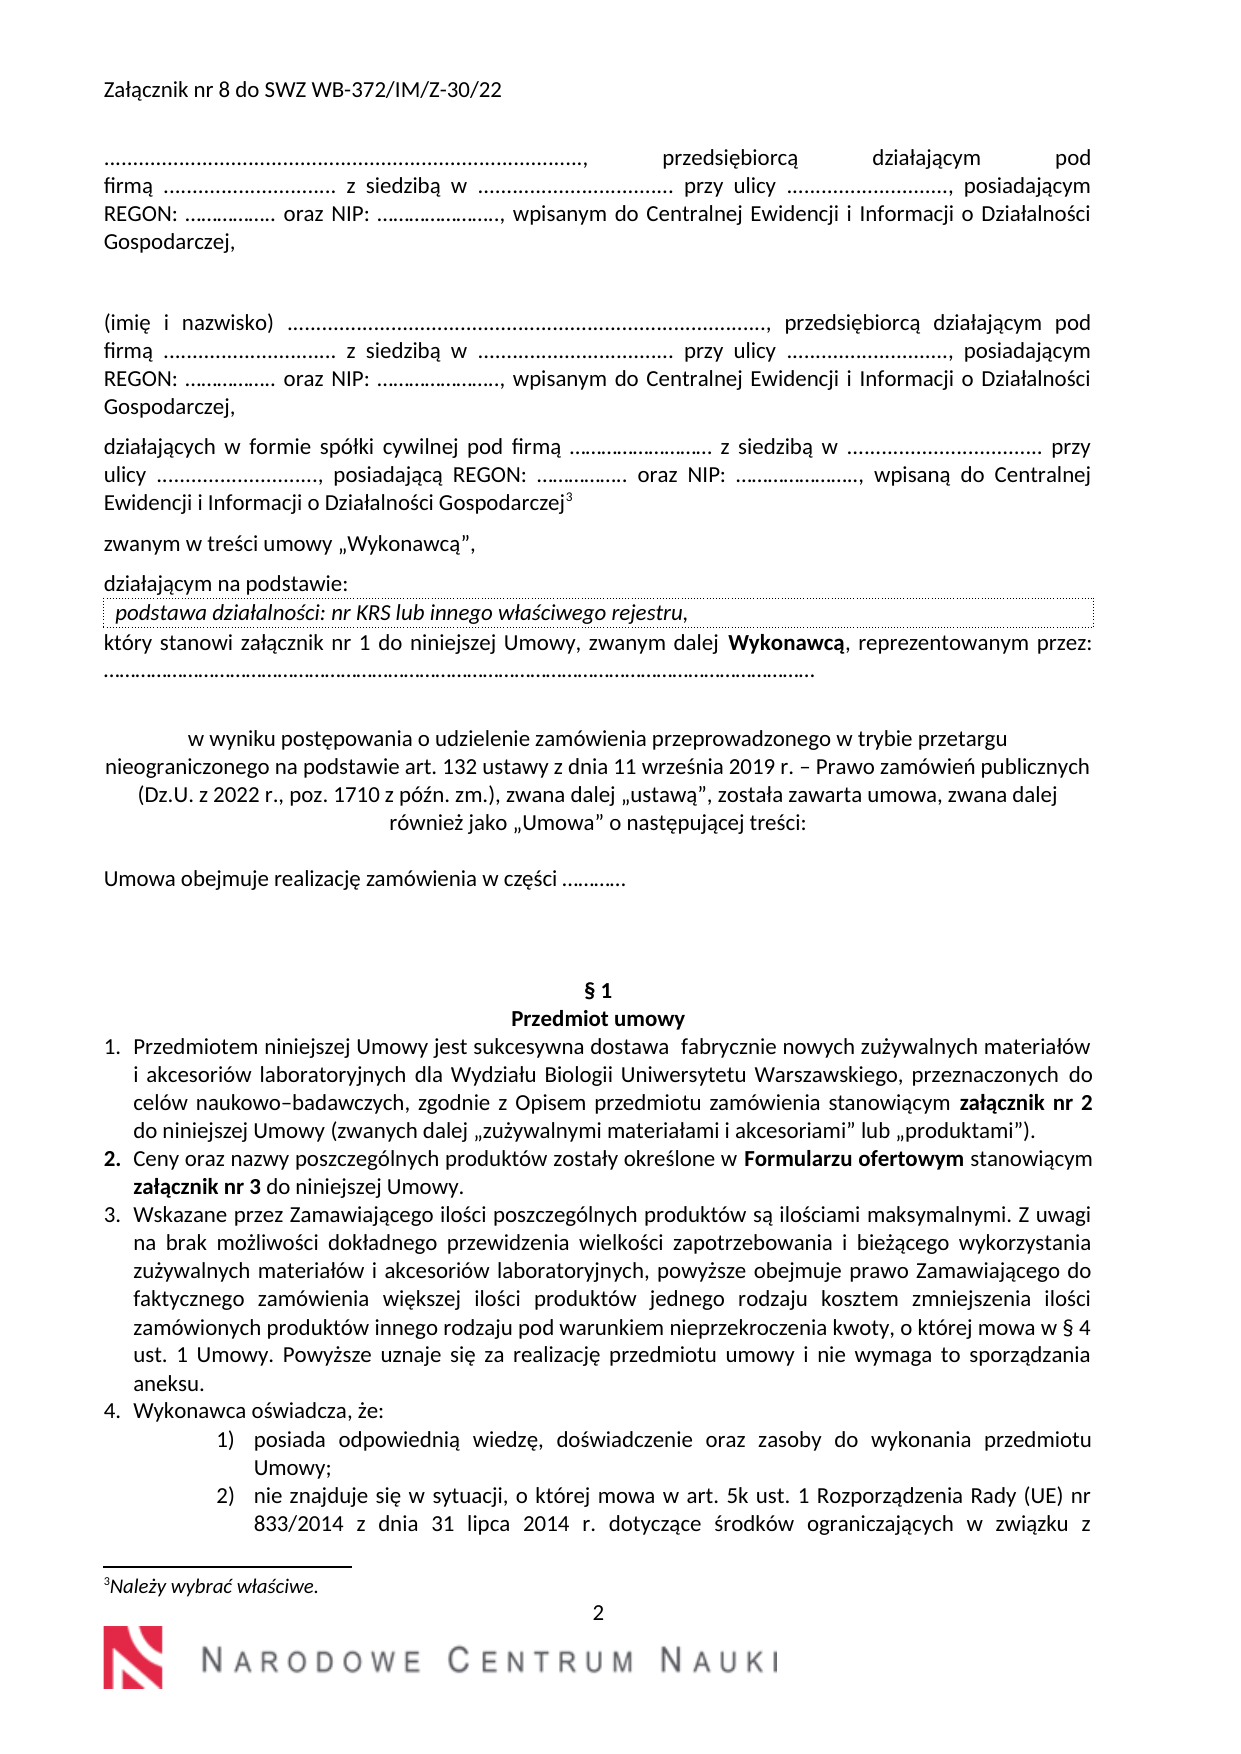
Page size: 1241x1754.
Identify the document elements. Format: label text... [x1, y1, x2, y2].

list Wskazane przez Zamawiającego ilości poszczególnych produktów są ilościami maksymalnymi. Z uwagi na brak możliwości dokładnego przewidzenia wielkości zapotrzebowania i bieżącego wykorzystania zużywalnych materiałów i akcesoriów laboratoryjnych, powyższe obejmuje prawo Zamawiającego do faktycznego zamówienia większej ilości produktów jednego rodzaju kosztem zmniejszenia ilości zamówionych produktów innego rodzaju pod warunkiem nieprzekroczenia kwoty, o której mowa w § 4 ust. 1 Umowy. Powyższe uznaje się za realizację przedmiotu umowy i nie wymaga to sporządzania aneksu. [103, 1201, 1093, 1397]
text Umowa obejmuje realizację zamówienia w części ………… [103, 864, 1093, 892]
text Przedmiot umowy [103, 1004, 1093, 1032]
text który stanowi załącznik nr 1 do niniejszej Umowy, zwanym dalej Wykonawcą, reprezentowanym przez: ……………………………………………………………………………………………………………………… [103, 628, 1093, 684]
text ..................................................................................., przedsiębiorcą działającym pod firmą .............................. z siedzibą w .................................. przy ulicy ............................, posiadającym REGON: …………….. oraz NIP: ………………….., wpisanym do Centralnej Ewidencji i Informacji o Działalności Gospodarczej, [103, 143, 1093, 255]
list Wykonawca oświadcza, że: [103, 1397, 1093, 1425]
text działających w formie spółki cywilnej pod firmą ……………………… z siedzibą w .................................. przy ulicy ............................, posiadającą REGON: …………….. oraz NIP: ………………….., wpisaną do Centralnej Ewidencji i Informacji o Działalności Gospodarczej [103, 432, 1093, 516]
picture [103, 1626, 777, 1689]
list posiada odpowiednią wiedzę, doświadczenie oraz zasoby do wykonania przedmiotu Umowy; [216, 1425, 1093, 1481]
text (imię i nazwisko) ..................................................................................., przedsiębiorcą działającym pod firmą .............................. z siedzibą w .................................. przy ulicy ............................, posiadającym REGON: …………….. oraz NIP: ………………….., wpisanym do Centralnej Ewidencji i Informacji o Działalności Gospodarczej, [103, 308, 1093, 420]
list Przedmiotem niniejszej Umowy jest sukcesywna dostawa fabrycznie nowych zużywalnych materiałów i akcesoriów laboratoryjnych dla Wydziału Biologii Uniwersytetu Warszawskiego, przeznaczonych do celów naukowo–badawczych, zgodnie z Opisem przedmiotu zamówienia stanowiącym załącznik nr 2 do niniejszej Umowy (zwanych dalej „zużywalnymi materiałami i akcesoriami” lub „produktami”). [103, 1032, 1093, 1144]
text działającym na podstawie: [103, 569, 1093, 597]
text § 1 [103, 976, 1093, 1004]
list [216, 1481, 1093, 1537]
list Ceny oraz nazwy poszczególnych produktów zostały określone w Formularzu ofertowym stanowiącym załącznik nr 3 do niniejszej Umowy. [103, 1144, 1093, 1201]
table_header podstawa działalności: nr KRS lub innego właściwego rejestru, [104, 598, 1093, 627]
text w wyniku postępowania o udzielenie zamówienia przeprowadzonego w trybie przetargu nieograniczonego na podstawie art. 132 ustawy z dnia 11 września 2019 r. – Prawo zamówień publicznych (Dz.U. z 2022 r., poz. 1710 z późn. zm.), zwana dalej „ustawą”, została zawarta umowa, zwana dalej również jako „Umowa” o następującej treści: [103, 724, 1093, 836]
text zwanym w treści umowy „Wykonawcą”, [103, 529, 1093, 557]
